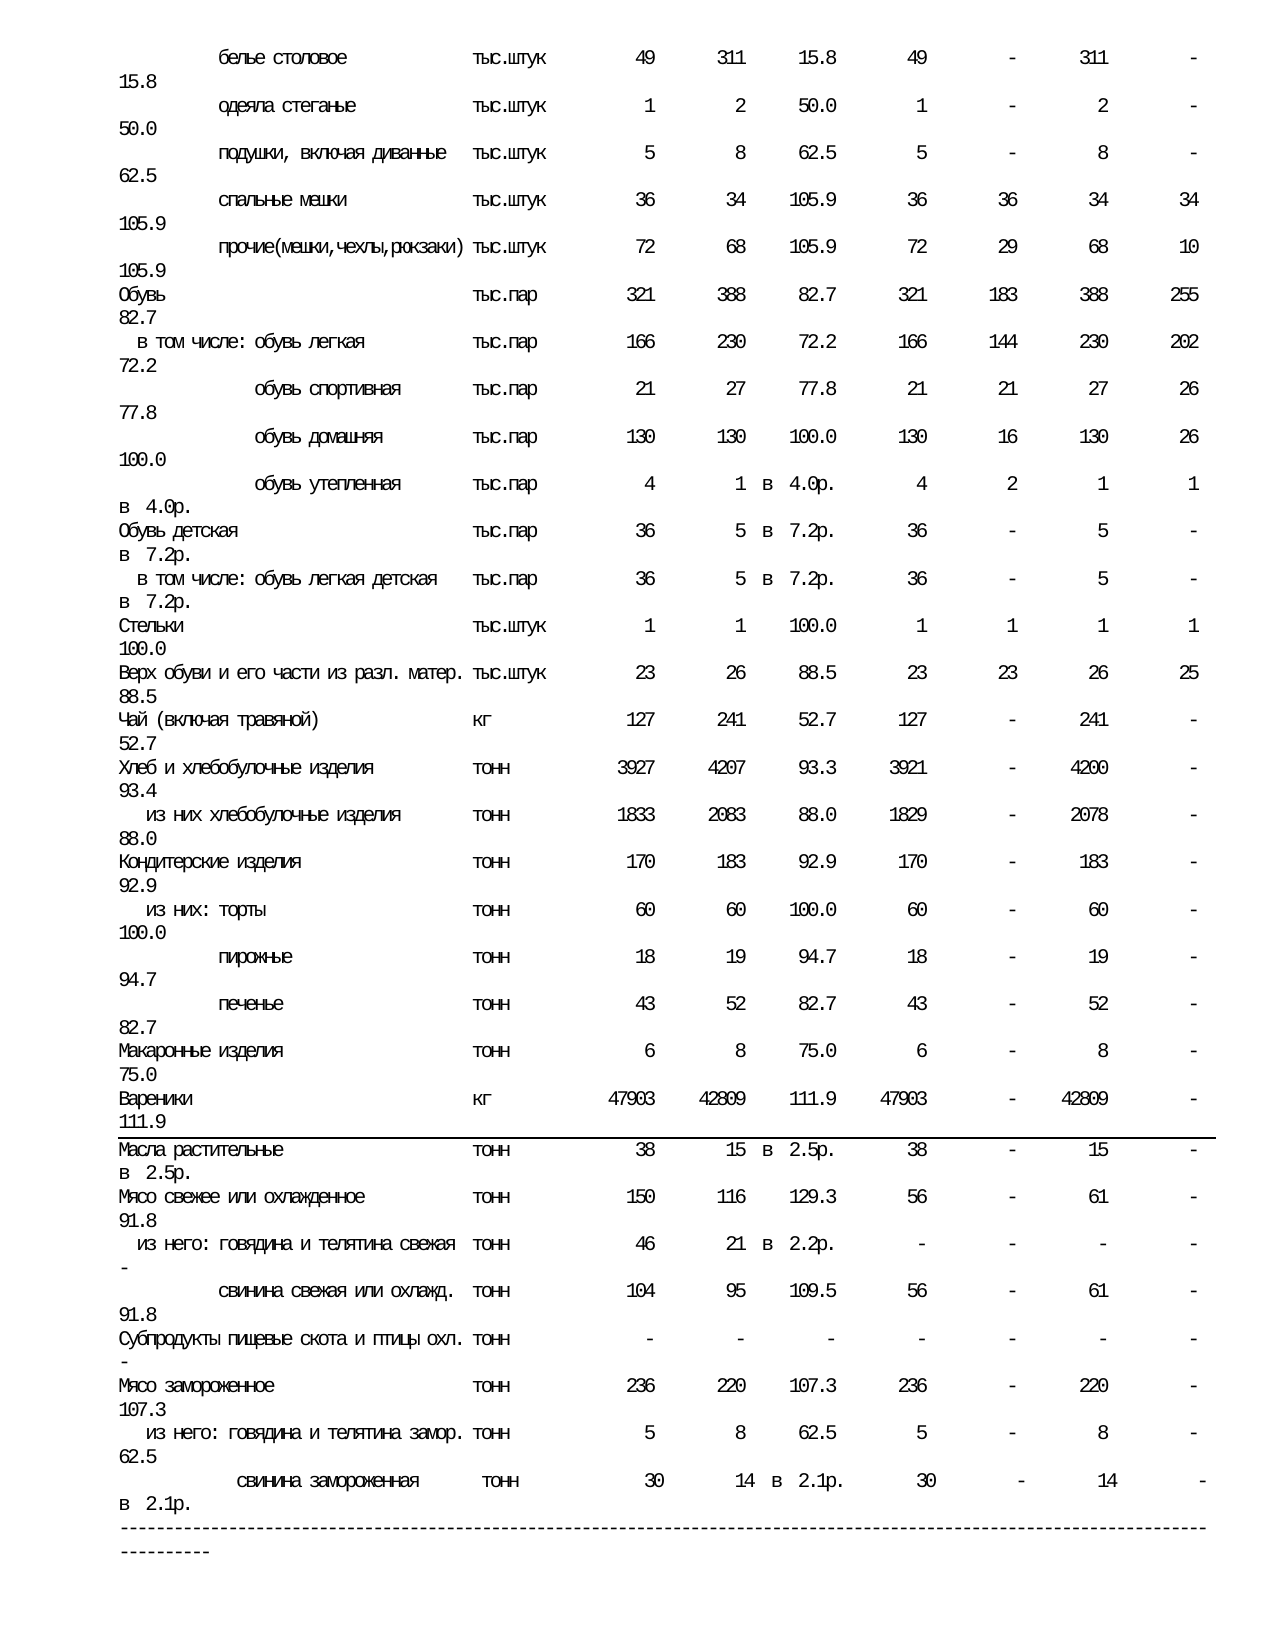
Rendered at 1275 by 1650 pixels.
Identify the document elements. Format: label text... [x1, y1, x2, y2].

text Вареники кг 47903 42809 111.9 47903 - 42809 - 111.9 [118, 1088, 1216, 1137]
text обувь спортивная тыс.пар 21 27 77.8 21 21 27 26 77.8 [118, 378, 1216, 426]
text в том числе: обувь легкая детская тыс.пар 36 5 в 7.2р. 36 - 5 - в 7.2р. [118, 567, 1216, 615]
text Верх обуви и его части из разл. матер. тыс.штук 23 26 88.5 23 23 26 25 88.5 [118, 662, 1216, 709]
text из него: говядина и телятина замор. тонн 5 8 62.5 5 - 8 - 62.5 [118, 1422, 1216, 1470]
text Стельки тыс.штук 1 1 100.0 1 1 1 1 100.0 [118, 615, 1216, 662]
text Хлеб и хлебобулочные изделия тонн 3927 4207 93.3 3921 - 4200 - 93.4 [118, 757, 1216, 804]
text Обувь тыс.пар 321 388 82.7 321 183 388 255 82.7 [118, 284, 1216, 331]
text прочие(мешки,чехлы,рюкзаки) тыс.штук 72 68 105.9 72 29 68 10 105.9 [118, 236, 1216, 284]
text из них: торты тонн 60 60 100.0 60 - 60 - 100.0 [118, 898, 1216, 946]
text Мясо свежее или охлажденное тонн 150 116 129.3 56 - 61 - 91.8 [118, 1186, 1216, 1233]
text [118, 1517, 1216, 1564]
text подушки, включая диванные тыс.штук 5 8 62.5 5 - 8 - 62.5 [118, 142, 1216, 189]
text Кондитерские изделия тонн 170 183 92.9 170 - 183 - 92.9 [118, 851, 1216, 898]
text спальные мешки тыс.штук 36 34 105.9 36 36 34 34 105.9 [118, 189, 1216, 236]
text из него: говядина и телятина свежая тонн 46 21 в 2.2р. - - - - - [118, 1233, 1216, 1281]
text пирожные тонн 18 19 94.7 18 - 19 - 94.7 [118, 946, 1216, 993]
text из них хлебобулочные изделия тонн 1833 2083 88.0 1829 - 2078 - 88.0 [118, 804, 1216, 851]
text Мясо замороженное тонн 236 220 107.3 236 - 220 - 107.3 [118, 1375, 1216, 1422]
text одеяла стеганые тыс.штук 1 2 50.0 1 - 2 - 50.0 [118, 94, 1216, 142]
text в том числе: обувь легкая тыс.пар 166 230 72.2 166 144 230 202 72.2 [118, 331, 1216, 378]
text печенье тонн 43 52 82.7 43 - 52 - 82.7 [118, 993, 1216, 1040]
text свинина замороженная тонн 30 14 в 2.1р. 30 - 14 - в 2.1р. [118, 1470, 1216, 1517]
text Обувь детская тыс.пар 36 5 в 7.2р. 36 - 5 - в 7.2р. [118, 520, 1216, 567]
text обувь утепленная тыс.пар 4 1 в 4.0р. 4 2 1 1 в 4.0р. [118, 473, 1216, 520]
text белье столовое тыс.штук 49 311 15.8 49 - 311 - 15.8 [118, 47, 1216, 94]
text свинина свежая или охлажд. тонн 104 95 109.5 56 - 61 - 91.8 [118, 1281, 1216, 1328]
text Чай (включая травяной) кг 127 241 52.7 127 - 241 - 52.7 [118, 709, 1216, 757]
text обувь домашняя тыс.пар 130 130 100.0 130 16 130 26 100.0 [118, 426, 1216, 473]
text Макаронные изделия тонн 6 8 75.0 6 - 8 - 75.0 [118, 1040, 1216, 1088]
text Масла растительные тонн 38 15 в 2.5р. 38 - 15 - в 2.5р. [118, 1139, 1216, 1186]
text Субпродукты пищевые скота и птицы охл. тонн - - - - - - - - [118, 1328, 1216, 1375]
